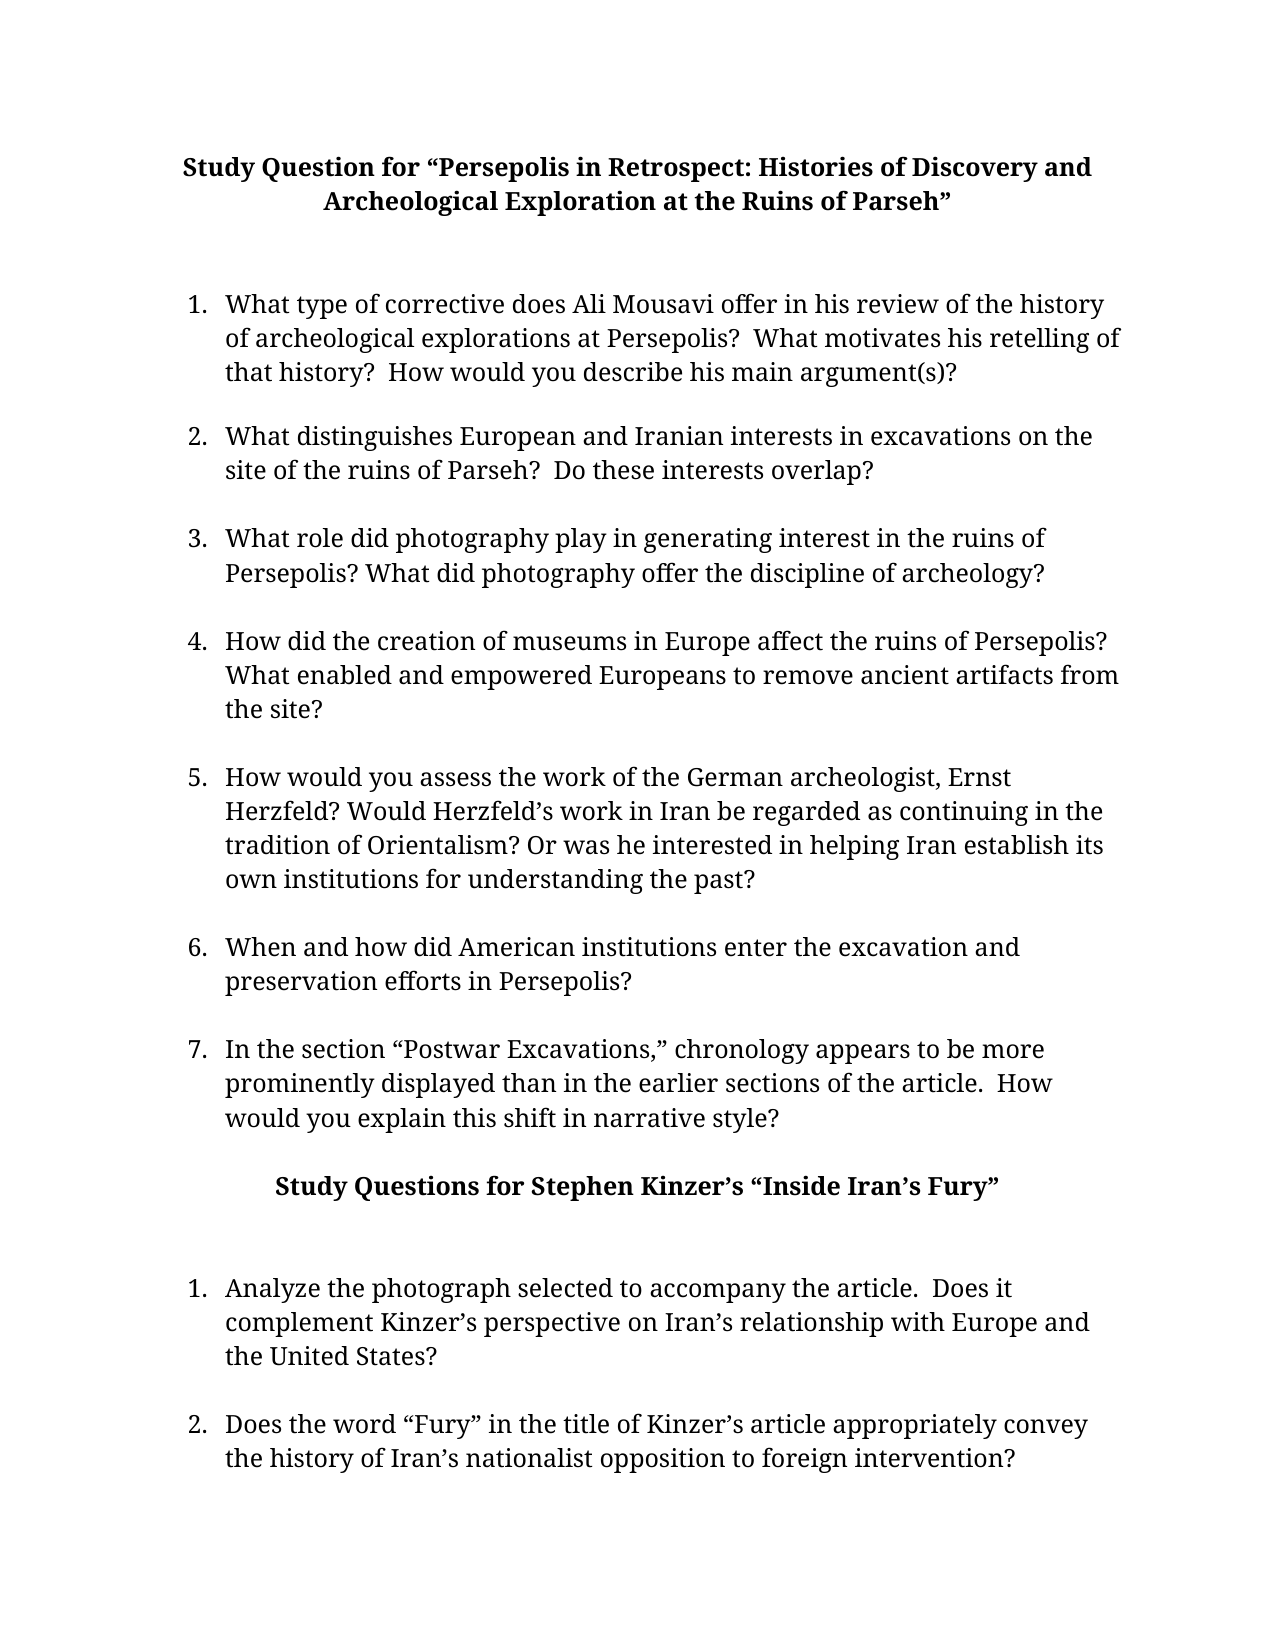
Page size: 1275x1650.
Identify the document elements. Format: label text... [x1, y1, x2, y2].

list What type of corrective does Ali Mousavi offer in his review of the history of archeological explorations at Persepolis? What motivates his retelling of that history? How would you describe his main argument(s)? [187, 286, 1125, 388]
list Does the word “Fury” in the title of Kinzer’s article appropriately convey the history of Iran’s nationalist opposition to foreign intervention? [187, 1407, 1125, 1475]
list In the section “Postwar Excavations,” chronology appears to be more prominently displayed than in the earlier sections of the article. How would you explain this shift in narrative style? [187, 1032, 1125, 1134]
list What distinguishes European and Iranian interests in excavations on the site of the ruins of Parseh? Do these interests overlap? [187, 419, 1125, 487]
list When and how did American institutions enter the excavation and preservation efforts in Persepolis? [187, 930, 1125, 998]
text Study Question for “Persepolis in Retrospect: Histories of Discovery and Archeological Exploration at the Ruins of Parseh” [150, 150, 1125, 218]
text Study Questions for Stephen Kinzer’s “Inside Iran’s Fury” [150, 1168, 1125, 1202]
list How would you assess the work of the German archeologist, Ernst Herzfeld? Would Herzfeld’s work in Iran be regarded as continuing in the tradition of Orientalism? Or was he interested in helping Iran establish its own institutions for understanding the past? [187, 759, 1125, 896]
list Analyze the photograph selected to accompany the article. Does it complement Kinzer’s perspective on Iran’s relationship with Europe and the United States? [187, 1271, 1125, 1373]
list What role did photography play in generating interest in the ruins of Persepolis? What did photography offer the discipline of archeology? [187, 521, 1125, 589]
list How did the creation of museums in Europe affect the ruins of Persepolis? What enabled and empowered Europeans to remove ancient artifacts from the site? [187, 623, 1125, 726]
